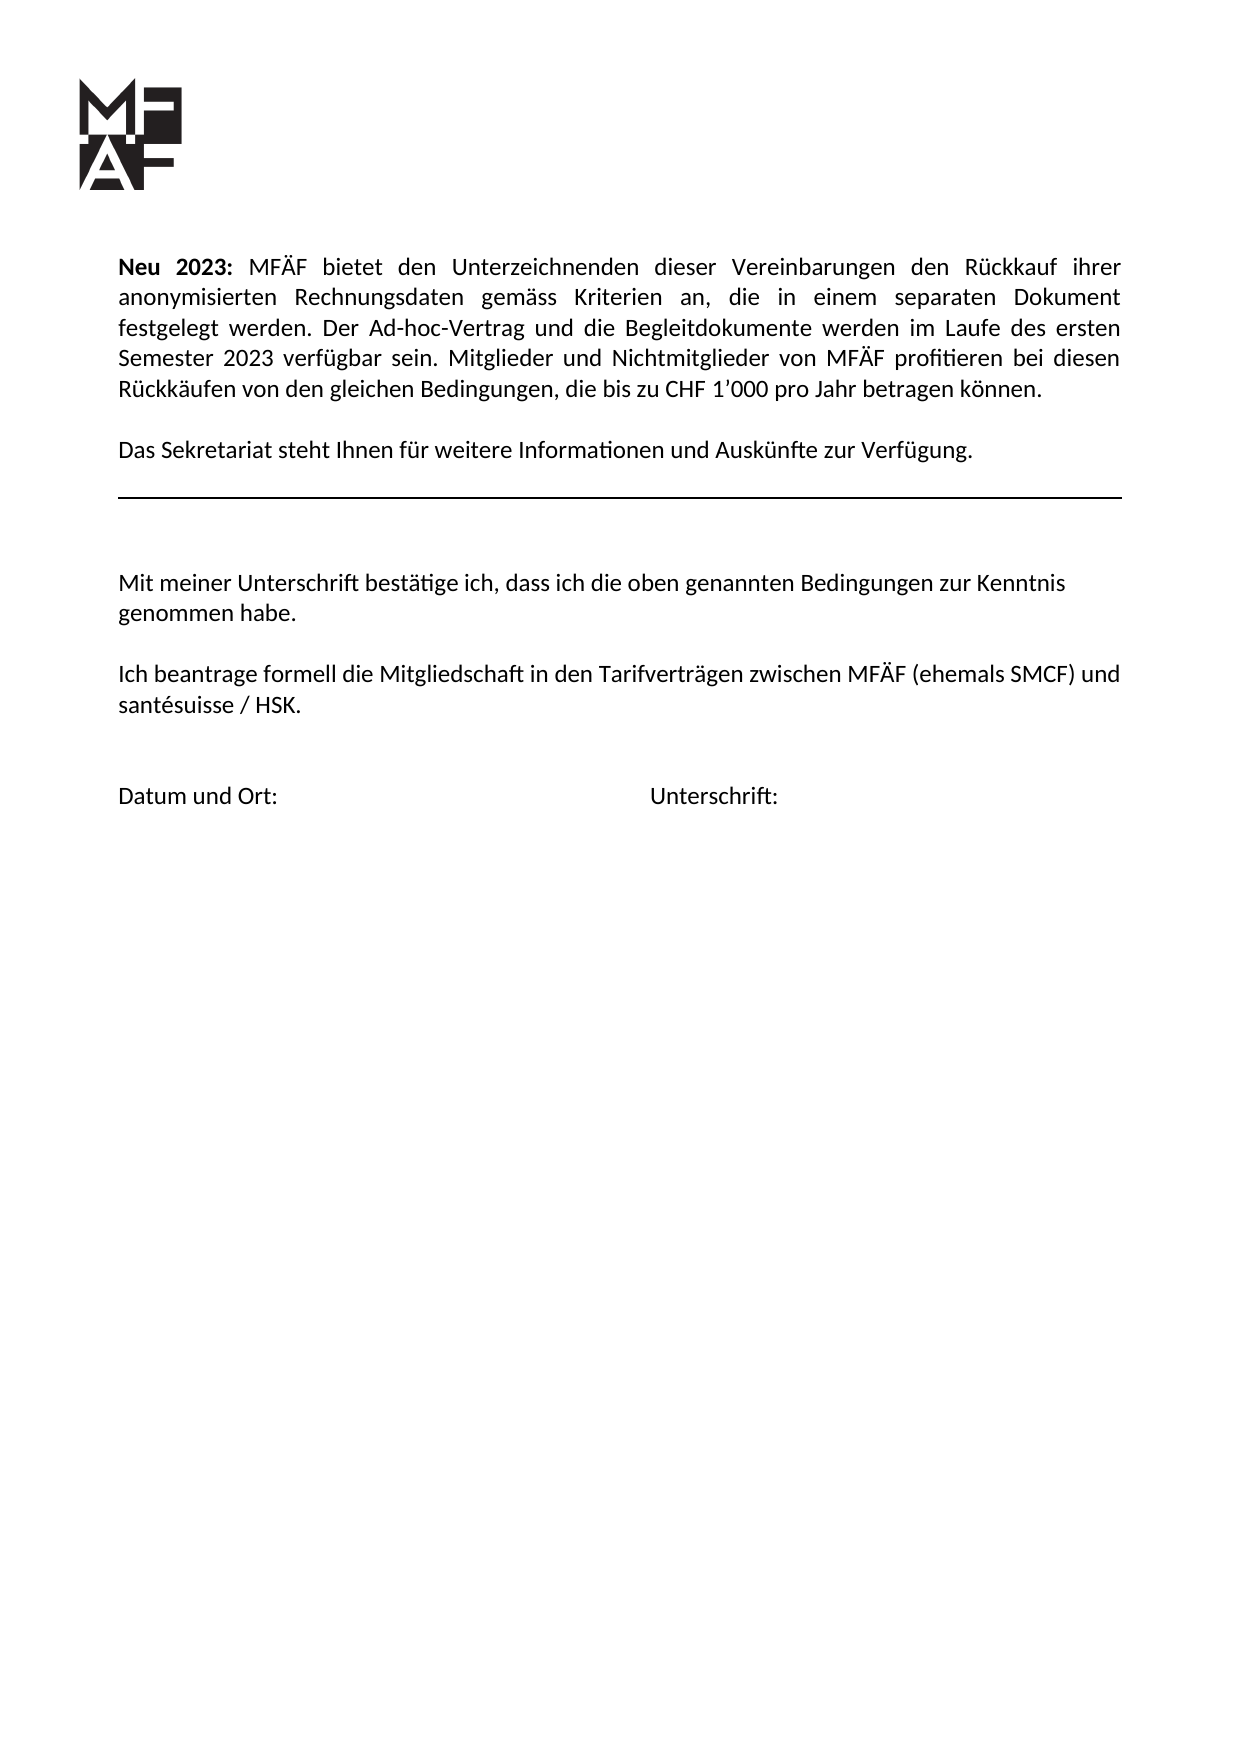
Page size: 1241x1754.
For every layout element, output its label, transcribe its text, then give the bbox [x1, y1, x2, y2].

text Neu 2023: MFÄF bietet den Unterzeichnenden dieser Vereinbarungen den Rückkauf ihrer anonymisierten Rechnungsdaten gemäss Kriterien an, die in einem separaten Dokument festgelegt werden. Der Ad-hoc-Vertrag und die Begleitdokumente werden im Laufe des ersten Semester 2023 verfügbar sein. Mitglieder und Nichtmitglieder von MFÄF profitieren bei diesen Rückkäufen von den gleichen Bedingungen, die bis zu CHF 1’000 pro Jahr betragen können. [118, 251, 1122, 404]
text Mit meiner Unterschrift bestätige ich, dass ich die oben genannten Bedingungen zur Kenntnis genommen habe. [118, 567, 1122, 628]
text Datum und Ort: Unterschrift: [118, 781, 1122, 811]
text Ich beantrage formell die Mitgliedschaft in den Tarifverträgen zwischen MFÄF (ehemals SMCF) und santésuisse / HSK. [118, 658, 1122, 719]
text Das Sekretariat steht Ihnen für weitere Informationen und Auskünfte zur Verfügung. [118, 434, 1122, 465]
